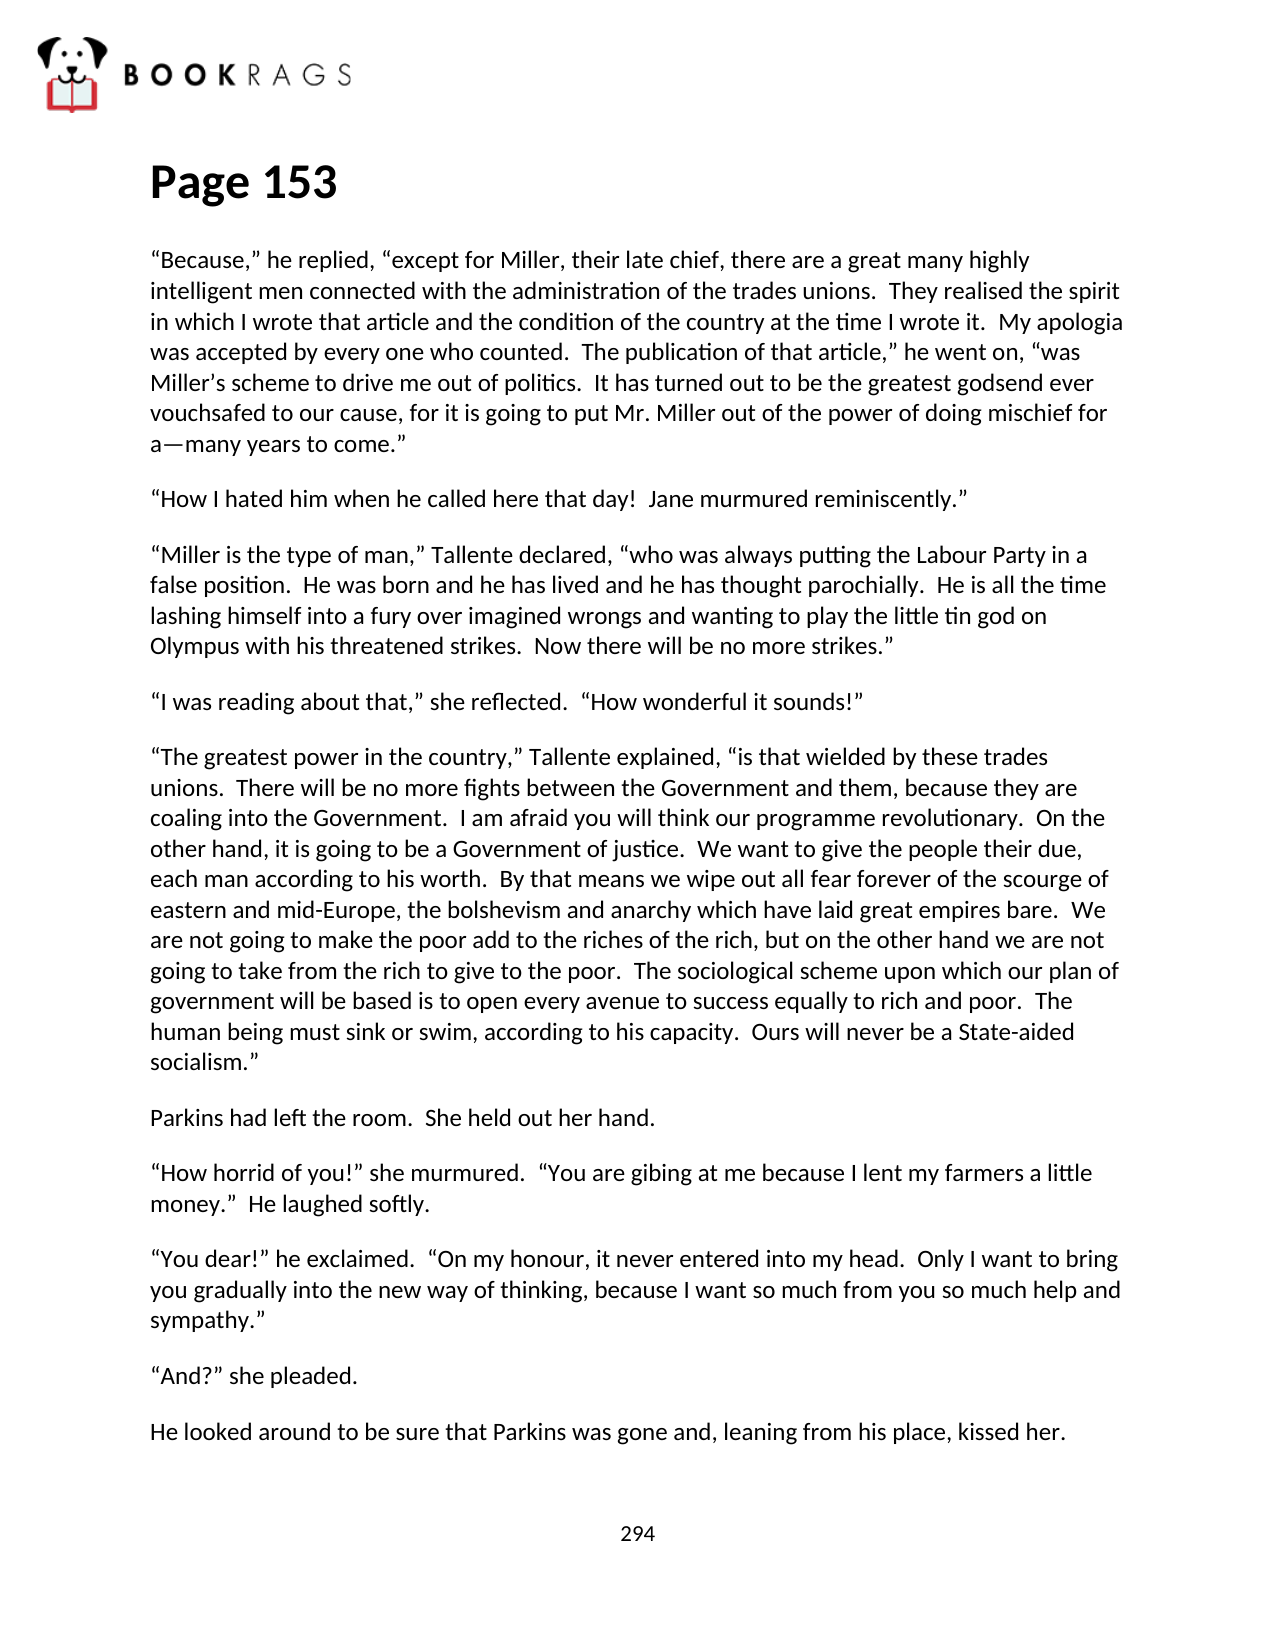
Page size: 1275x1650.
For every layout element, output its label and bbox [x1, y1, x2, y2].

picture [37, 37, 351, 113]
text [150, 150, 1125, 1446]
